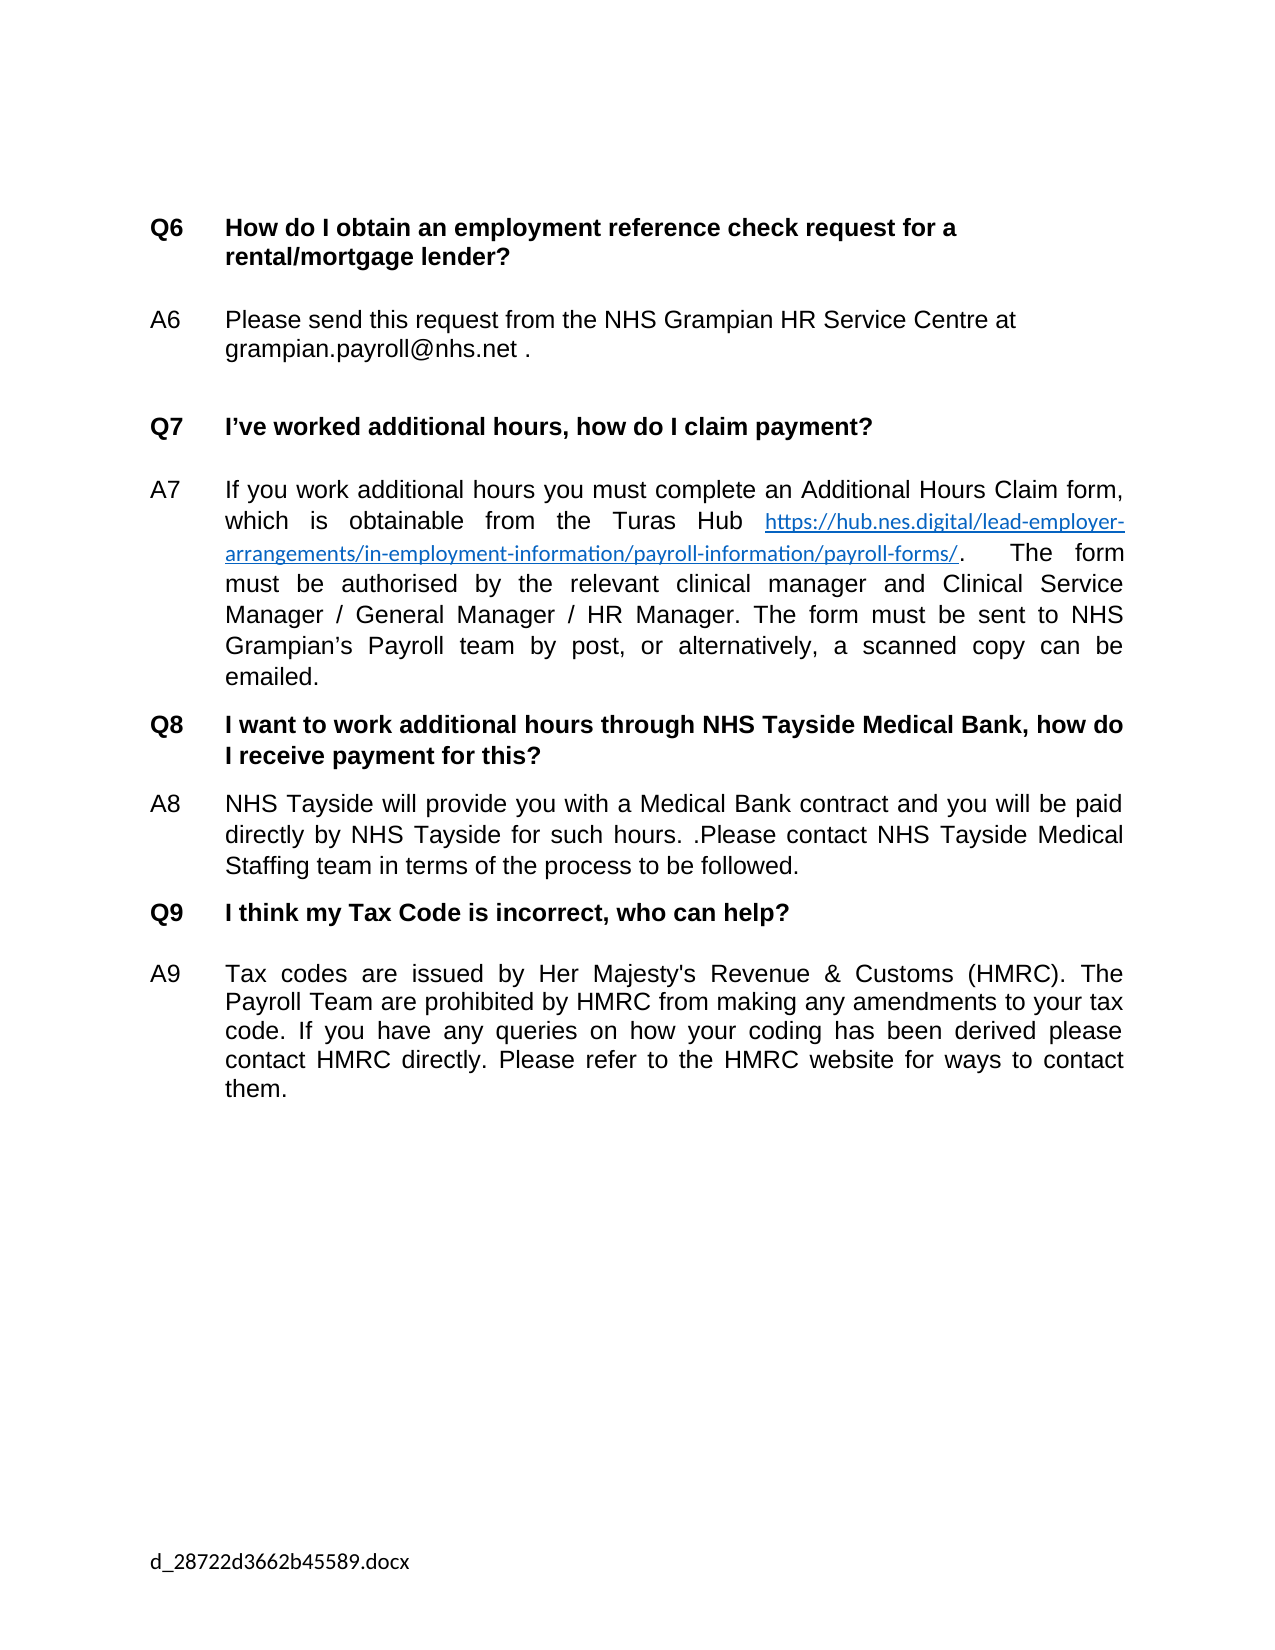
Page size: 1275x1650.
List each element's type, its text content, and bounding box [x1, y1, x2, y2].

text A8 NHS Tayside will provide you with a Medical Bank contract and you will be paid directly by NHS Tayside for such hours. .Please contact NHS Tayside Medical Staffing team in terms of the process to be followed. [150, 788, 1125, 879]
text A6 Please send this request from the NHS Grampian HR Service Centre at grampian.payroll@nhs.net . [150, 305, 1125, 362]
subtitle Q9 I think my Tax Code is incorrect, who can help? [150, 898, 1125, 927]
text A7 If you work additional hours you must complete an Additional Hours Claim form, which is obtainable from the Turas Hub https://hub.nes.digital/lead-employer-arrangements/in-employment-information/payroll-information/payroll-forms/. The form must be authorised by the relevant clinical manager and Clinical Service Manager / General Manager / HR Manager. The form must be sent to NHS Grampian’s Payroll team by post, or alternatively, a scanned copy can be emailed. [150, 475, 1125, 691]
text Q7 I’ve worked additional hours, how do I claim payment? [150, 397, 1125, 441]
text A9 Tax codes are issued by Her Majesty's Revenue & Customs (HMRC). The Payroll Team are prohibited by HMRC from making any amendments to your tax code. If you have any queries on how your coding has been derived please contact HMRC directly. Please refer to the HMRC website for ways to contact them. [150, 958, 1125, 1102]
text Q8 I want to work additional hours through NHS Tayside Medical Bank, how do I receive payment for this? [150, 710, 1125, 769]
text Q6 How do I obtain an employment reference check request for a rental/mortgage lender? [150, 213, 1125, 271]
